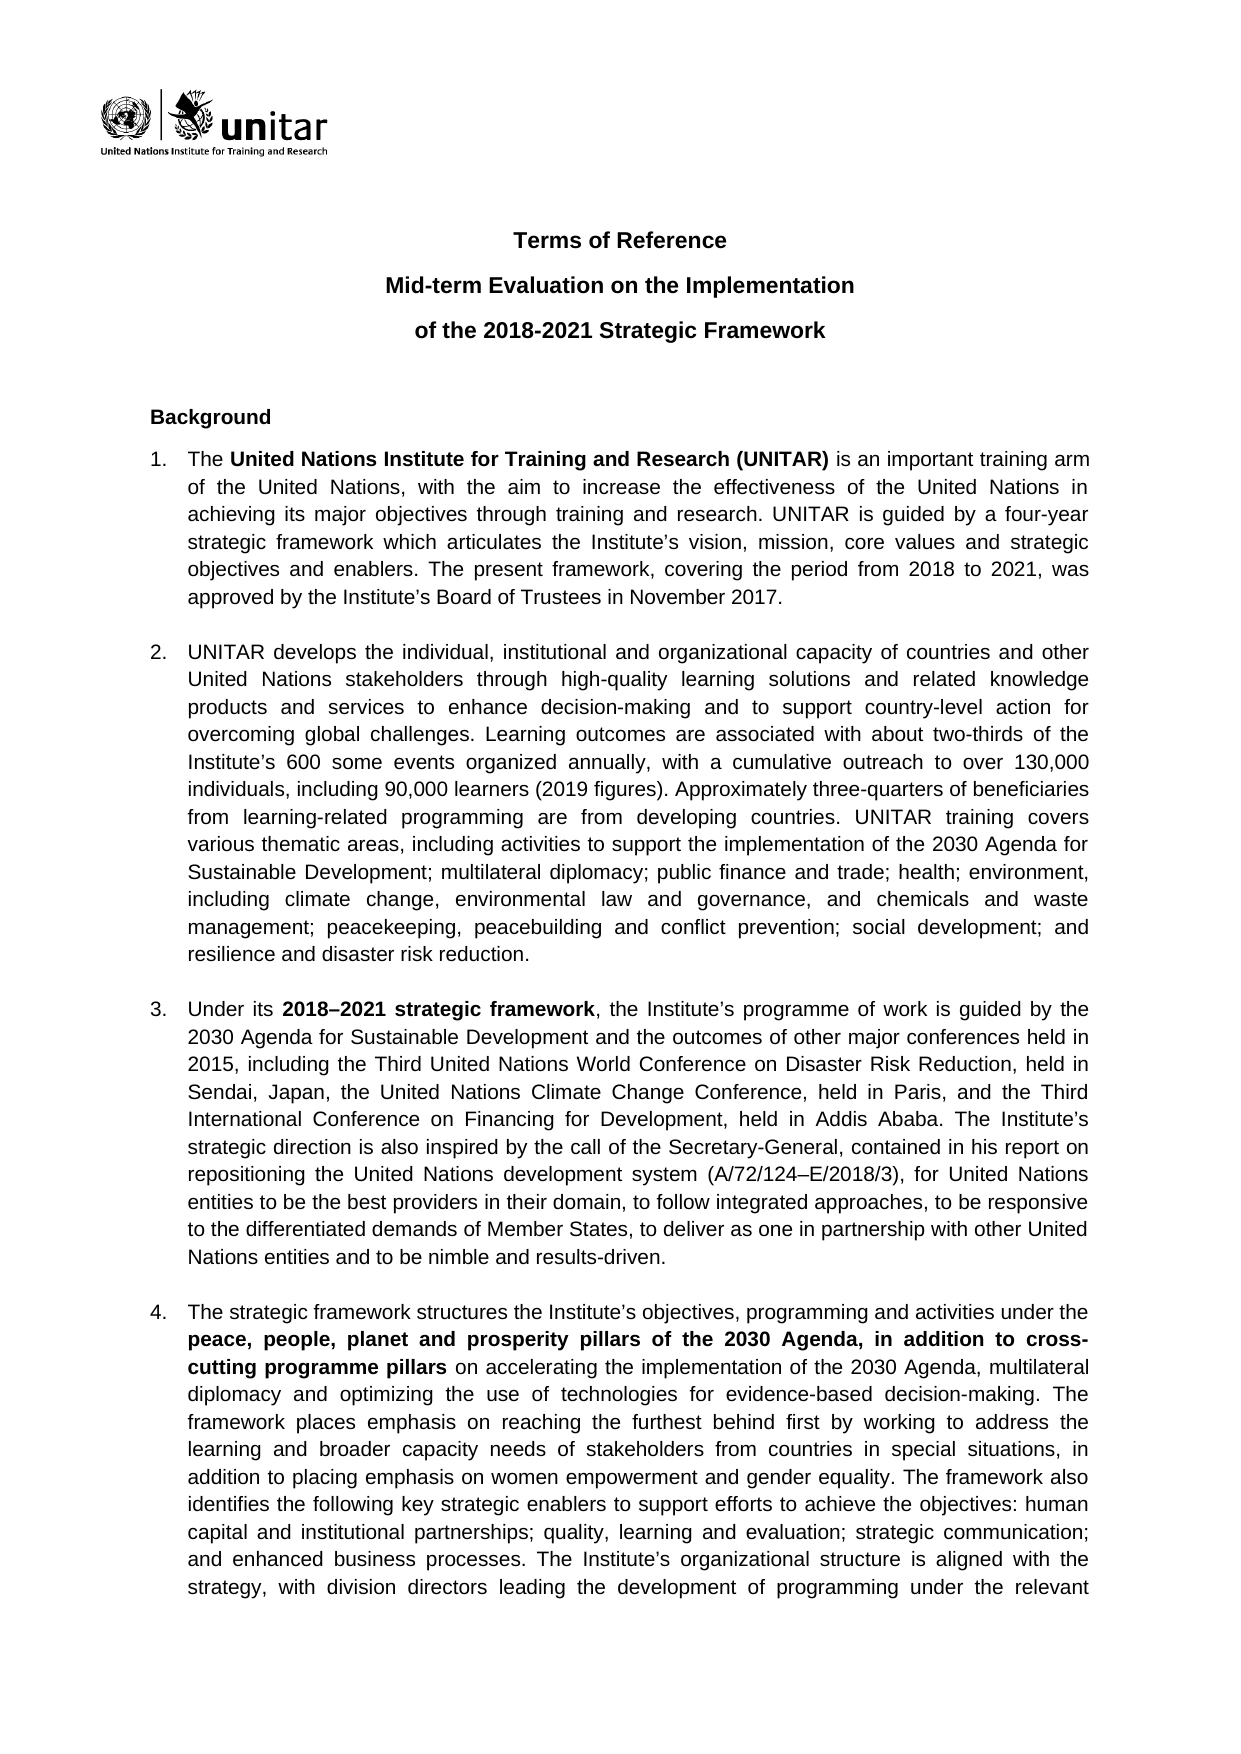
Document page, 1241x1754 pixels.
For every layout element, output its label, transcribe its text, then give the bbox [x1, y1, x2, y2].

list UNITAR develops the individual, institutional and organizational capacity of countries and other United Nations stakeholders through high-quality learning solutions and related knowledge products and services to enhance decision-making and to support country-level action for overcoming global challenges. Learning outcomes are associated with about two-thirds of the Institute’s 600 some events organized annually, with a cumulative outreach to over 130,000 individuals, including 90,000 learners (2019 figures). Approximately three-quarters of beneficiaries from learning-related programming are from developing countries. UNITAR training covers various thematic areas, including activities to support the implementation of the 2030 Agenda for Sustainable Development; multilateral diplomacy; public finance and trade; health; environment, including climate change, environmental law and governance, and chemicals and waste management; peacekeeping, peacebuilding and conflict prevention; social development; and resilience and disaster risk reduction. [150, 639, 1090, 966]
list Under its 2018–2021 strategic framework, the Institute’s programme of work is guided by the 2030 Agenda for Sustainable Development and the outcomes of other major conferences held in 2015, including the Third United Nations World Conference on Disaster Risk Reduction, held in Sendai, Japan, the United Nations Climate Change Conference, held in Paris, and the Third International Conference on Financing for Development, held in Addis Ababa. The Institute’s strategic direction is also inspired by the call of the Secretary-General, contained in his report on repositioning the United Nations development system (A/72/124–E/2018/3), for United Nations entities to be the best providers in their domain, to follow integrated approaches, to be responsive to the differentiated demands of Member States, to deliver as one in partnership with other United Nations entities and to be nimble and results-driven. [150, 997, 1090, 1268]
picture [83, 77, 346, 173]
text Background [150, 404, 1090, 428]
text Mid-term Evaluation on the Implementation [150, 272, 1090, 298]
text Terms of Reference [150, 227, 1090, 253]
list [150, 1299, 1090, 1598]
list The United Nations Institute for Training and Research (UNITAR) is an important training arm of the United Nations, with the aim to increase the effectiveness of the United Nations in achieving its major objectives through training and research. UNITAR is guided by a four-year strategic framework which articulates the Institute’s vision, mission, core values and strategic objectives and enablers. The present framework, covering the period from 2018 to 2021, was approved by the Institute’s Board of Trustees in November 2017. [150, 447, 1090, 608]
text of the 2018-2021 Strategic Framework [150, 317, 1090, 343]
